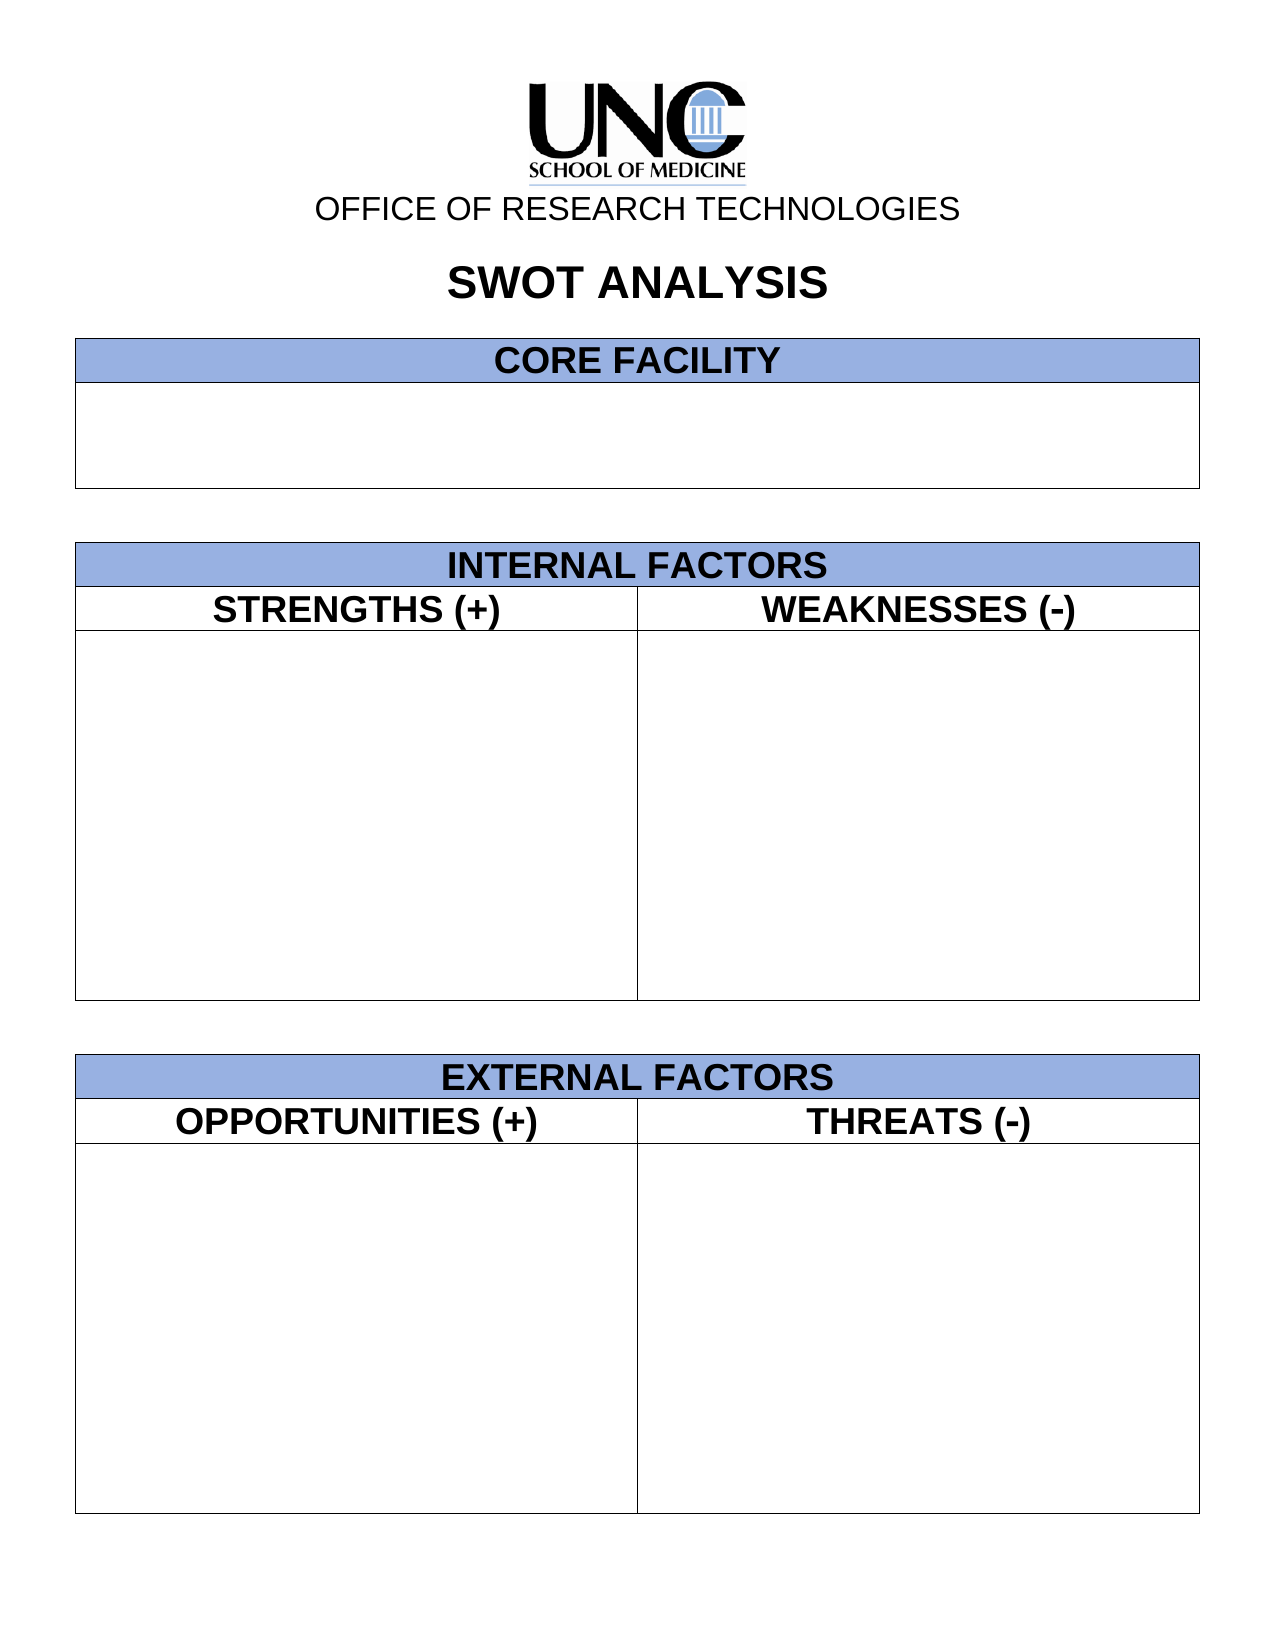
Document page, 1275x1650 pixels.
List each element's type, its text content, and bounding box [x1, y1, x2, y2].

table_header CORE FACILITY [76, 339, 1199, 382]
text SWOT ANALYSIS [75, 256, 1200, 309]
table_cell [76, 1144, 637, 1512]
table_cell [76, 383, 1199, 488]
table_cell [638, 631, 1199, 1000]
table_cell WEAKNESSES () [638, 587, 1199, 630]
table_cell STRENGTHS (+) [76, 587, 637, 630]
table_cell OPPORTUNITIES (+) [76, 1099, 637, 1142]
table_header INTERNAL FACTORS [76, 543, 1199, 586]
table_cell [76, 631, 637, 1000]
table_cell THREATS () [638, 1099, 1199, 1142]
text OFFICE OF RESEARCH TECHNOLOGIES [75, 189, 1200, 227]
picture [522, 75, 753, 189]
table_header EXTERNAL FACTORS [76, 1055, 1199, 1098]
table_cell [638, 1144, 1199, 1512]
